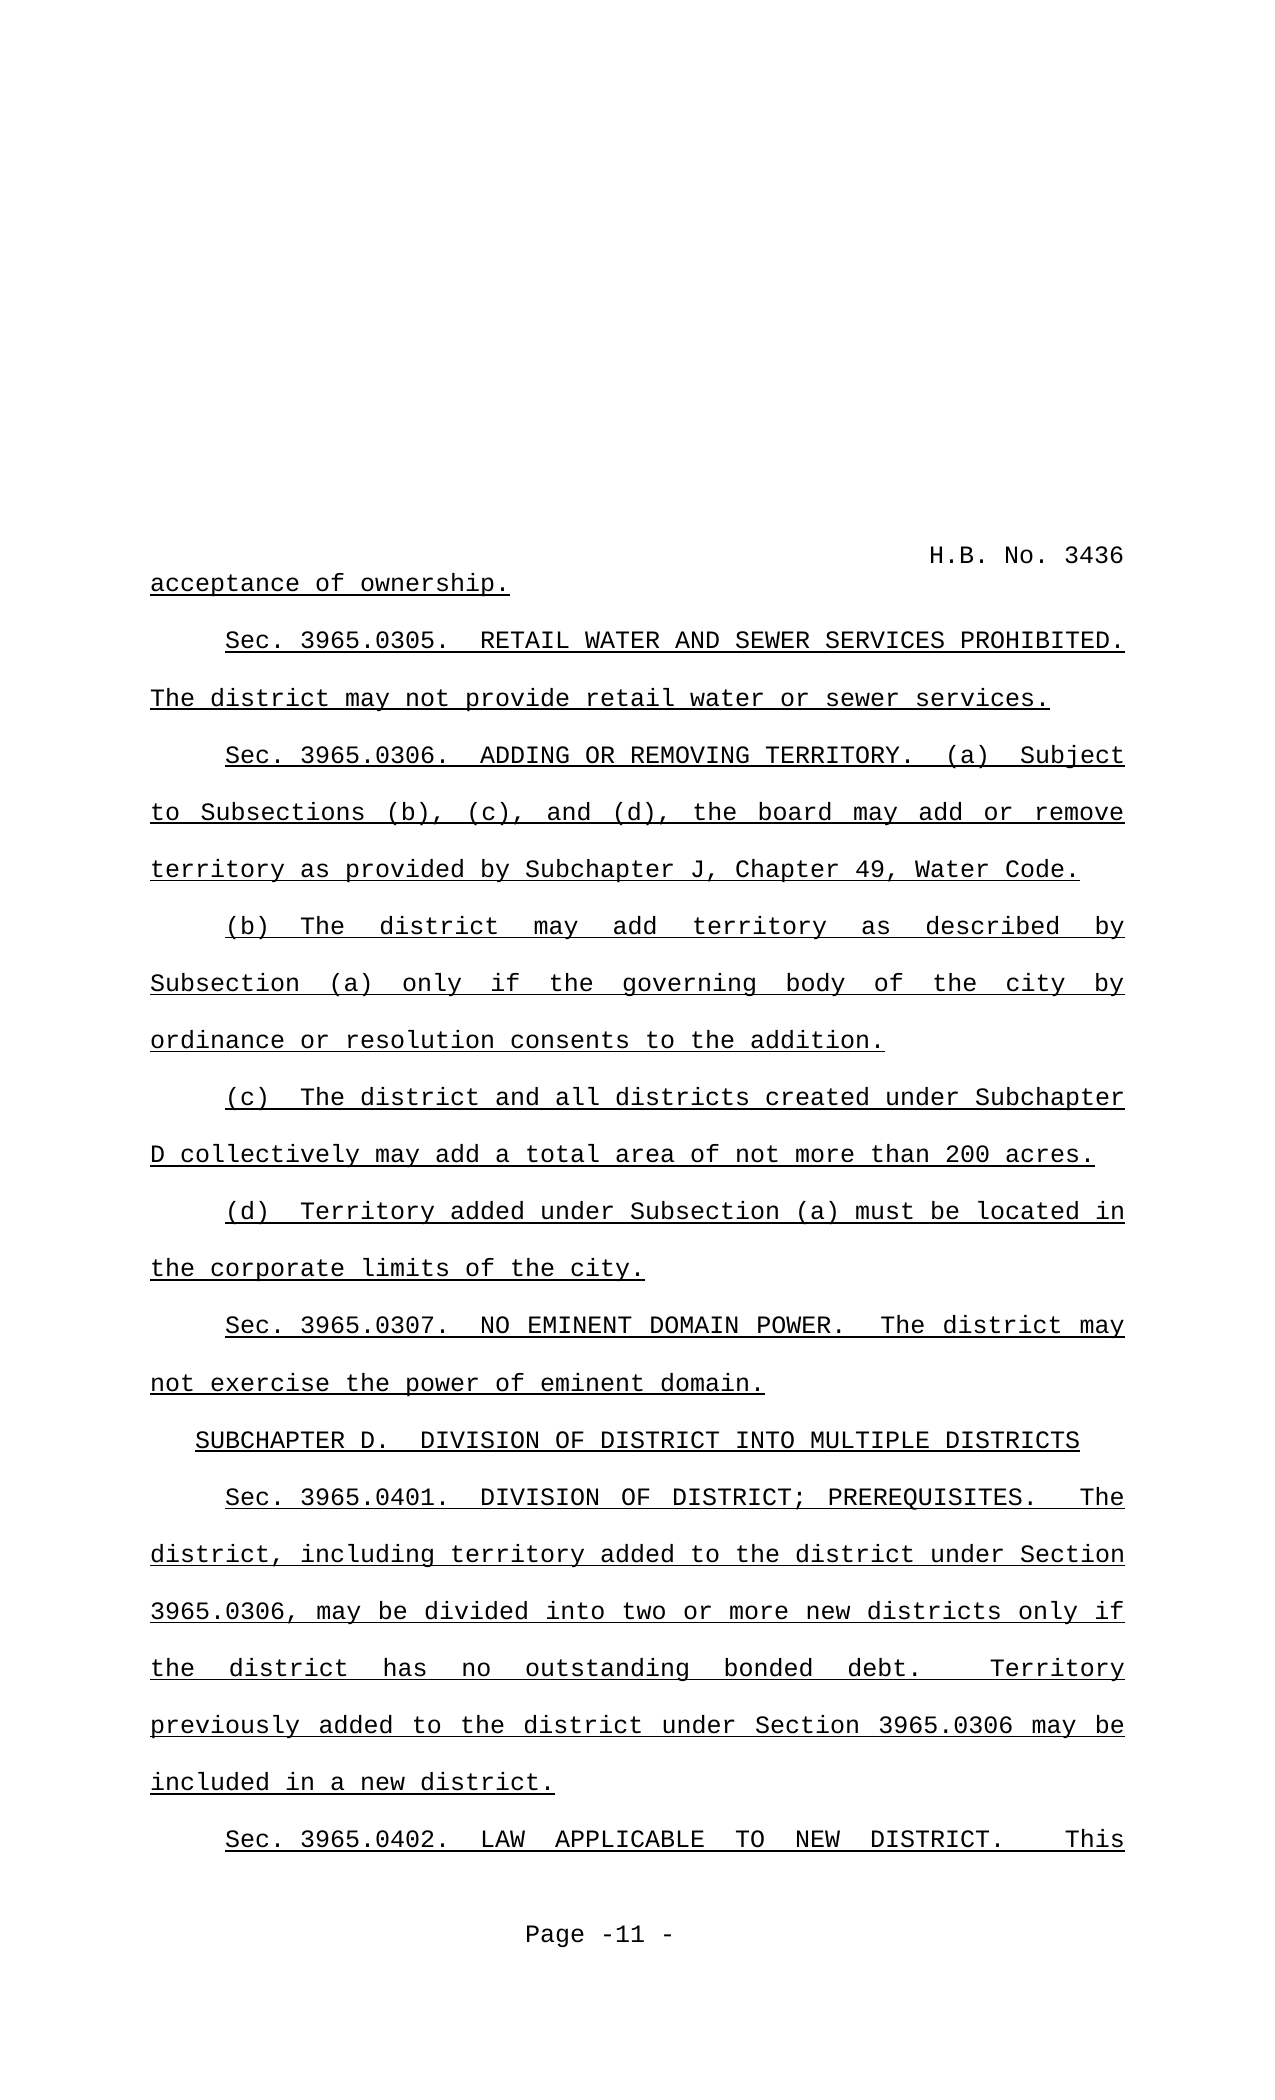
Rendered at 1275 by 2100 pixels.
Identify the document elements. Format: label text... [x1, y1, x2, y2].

text Sec. 3965.0401. DIVISION OF DISTRICT; PREREQUISITES. The district, including territory added to the district under Section 3965.0306, may be divided into two or more new districts only if the district has no outstanding bonded debt. Territory previously added to the district under Section 3965.0306 may be included in a new district. [150, 1623, 1125, 1679]
text (c) The district and all districts created under Subchapter D collectively may add a total area of not more than 200 acres. [150, 1084, 1125, 1170]
text SUBCHAPTER D. DIVISION OF DISTRICT INTO MULTIPLE DISTRICTS [150, 1427, 1125, 1456]
text Sec. 3965.0306. ADDING OR REMOVING TERRITORY. (a) Subject to Subsections (b), (c), and (d), the board may add or remove territory as provided by Subchapter J, Chapter 49, Water Code. [150, 824, 1125, 885]
text Sec. 3965.0401. DIVISION OF DISTRICT; PREREQUISITES. The district, including territory added to the district under Section 3965.0306, may be divided into two or more new districts only if the district has no outstanding bonded debt. Territory previously added to the district under Section 3965.0306 may be included in a new district. [150, 1484, 1125, 1565]
text Sec. 3965.0306. ADDING OR REMOVING TERRITORY. (a) Subject to Subsections (b), (c), and (d), the board may add or remove territory as provided by Subchapter J, Chapter 49, Water Code. [150, 742, 1125, 822]
text (b) The district may add territory as described by Subsection (a) only if the governing body of the city by ordinance or resolution consents to the addition. [150, 913, 1125, 994]
text Sec. 3965.0401. DIVISION OF DISTRICT; PREREQUISITES. The district, including territory added to the district under Section 3965.0306, may be divided into two or more new districts only if the district has no outstanding bonded debt. Territory previously added to the district under Section 3965.0306 may be included in a new district. [150, 1566, 1125, 1622]
text Sec. 3965.0401. DIVISION OF DISTRICT; PREREQUISITES. The district, including territory added to the district under Section 3965.0306, may be divided into two or more new districts only if the district has no outstanding bonded debt. Territory previously added to the district under Section 3965.0306 may be included in a new district. [150, 1737, 1125, 1798]
text Sec. 3965.0401. DIVISION OF DISTRICT; PREREQUISITES. The district, including territory added to the district under Section 3965.0306, may be divided into two or more new districts only if the district has no outstanding bonded debt. Territory previously added to the district under Section 3965.0306 may be included in a new district. [150, 1680, 1125, 1736]
text (b) The district may add territory as described by Subsection (a) only if the governing body of the city by ordinance or resolution consents to the addition. [150, 995, 1125, 1056]
text Sec. 3965.0307. NO EMINENT DOMAIN POWER. The district may not exercise the power of eminent domain. [150, 1313, 1125, 1398]
text Sec. 3965.0305. RETAIL WATER AND SEWER SERVICES PROHIBITED. The district may not provide retail water or sewer services. [150, 628, 1125, 713]
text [150, 571, 1125, 599]
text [150, 1827, 1125, 1855]
text (d) Territory added under Subsection (a) must be located in the corporate limits of the city. [150, 1199, 1125, 1284]
